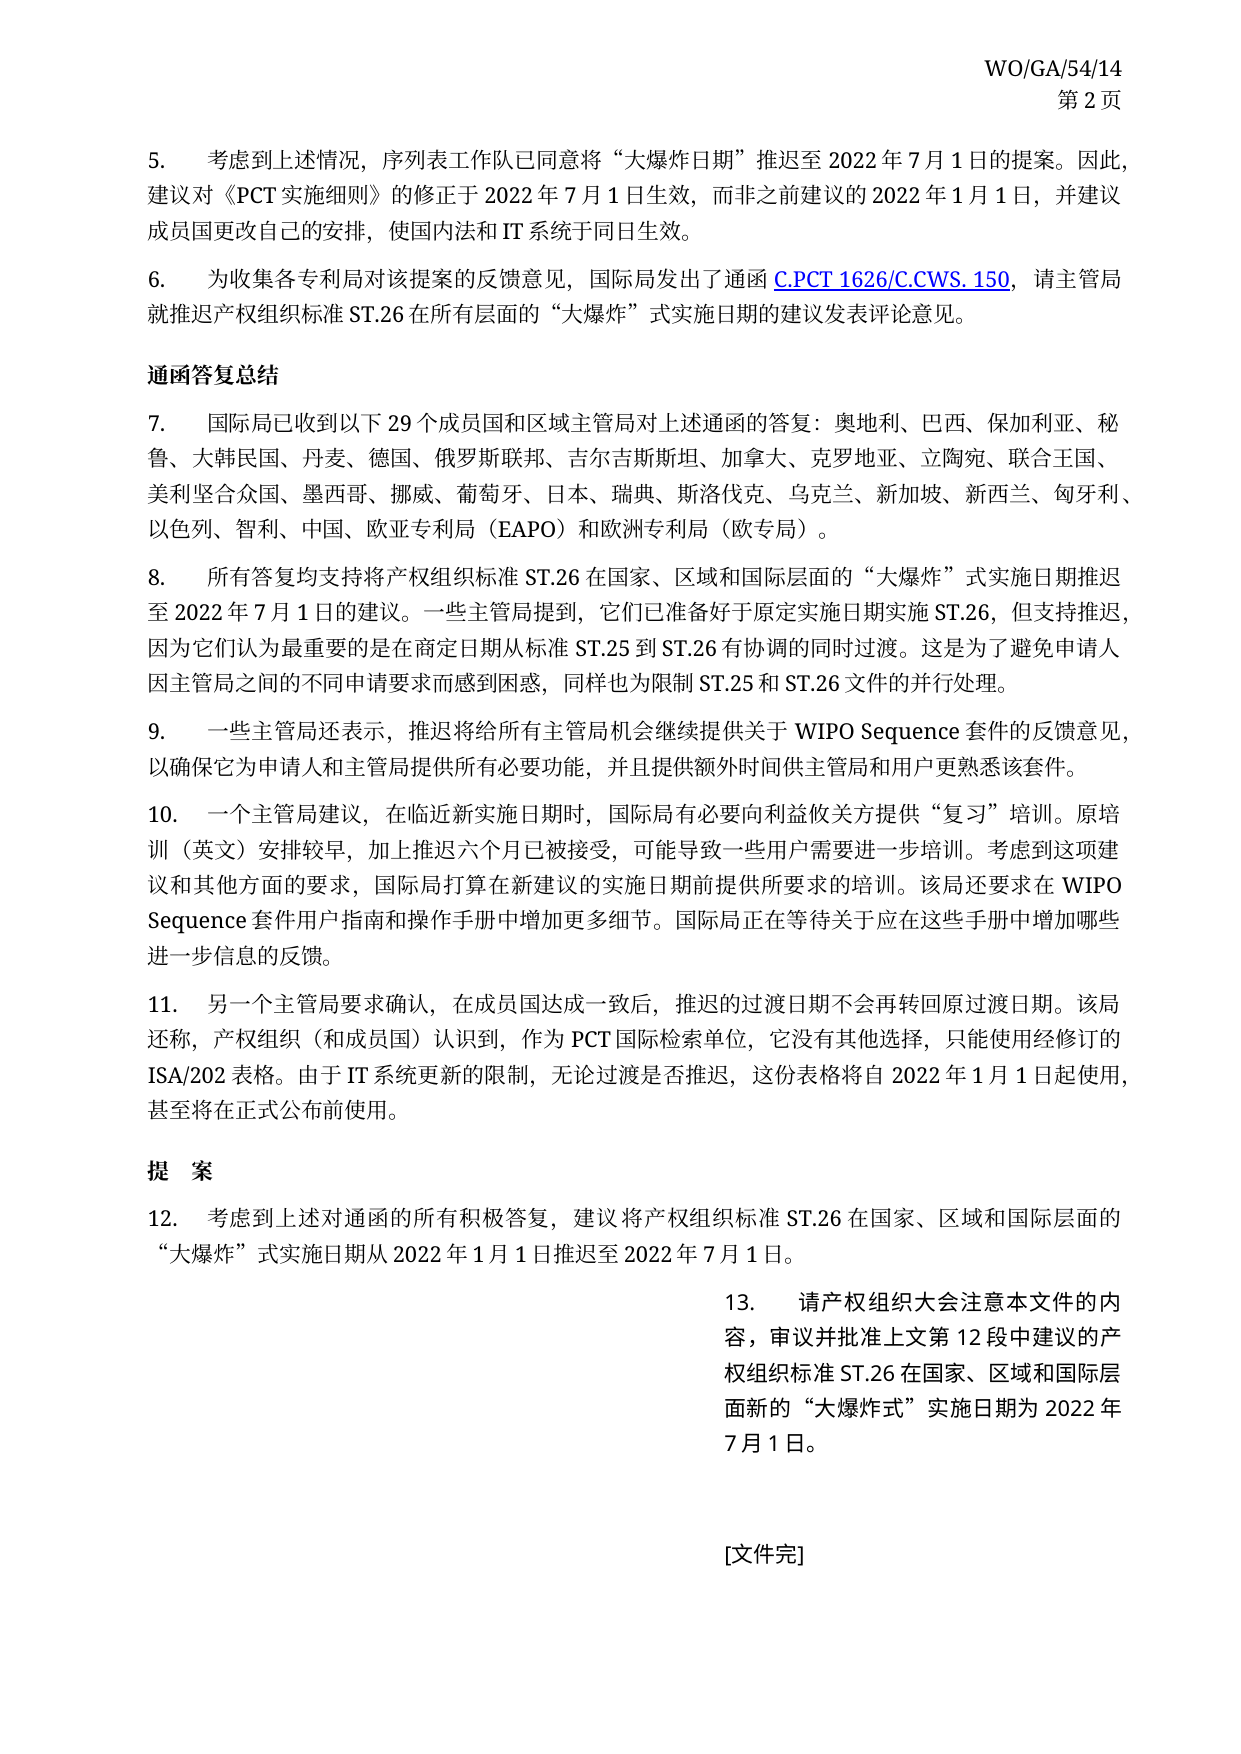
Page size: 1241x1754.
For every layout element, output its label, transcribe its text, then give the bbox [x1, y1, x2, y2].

text [文件完] [724, 1533, 1122, 1569]
text 考虑到上述情况，序列表工作队已同意将“大爆炸日期”推迟至2022年7月1日的提案。因此，建议对《PCT实施细则》的修正于2022年7月1日生效，而非之前建议的2022年1月1日，并建议成员国更改自己的安排，使国内法和IT系统于同日生效。 [148, 139, 1122, 246]
text 一些主管局还表示，推迟将给所有主管局机会继续提供关于WIPO Sequence套件的反馈意见，以确保它为申请人和主管局提供所有必要功能，并且提供额外时间供主管局和用户更熟悉该套件。 [148, 710, 1122, 781]
subtitle 提 案 [148, 1150, 1122, 1185]
text 另一个主管局要求确认，在成员国达成一致后，推迟的过渡日期不会再转回原过渡日期。该局还称，产权组织（和成员国）认识到，作为PCT国际检索单位，它没有其他选择，只能使用经修订的ISA/202表格。由于IT系统更新的限制，无论过渡是否推迟，这份表格将自2022年1月1日起使用，甚至将在正式公布前使用。 [148, 983, 1122, 1125]
subtitle 通函答复总结 [148, 354, 1122, 389]
text 考虑到上述对通函的所有积极答复，建议将产权组织标准ST.26在国家、区域和国际层面的“大爆炸”式实施日期从2022年1月1日推迟至2022年7月1日。 [148, 1198, 1122, 1269]
text 请产权组织大会注意本文件的内容，审议并批准上文第12段中建议的产权组织标准ST.26在国家、区域和国际层面新的“大爆炸式”实施日期为2022年7月1日。 [724, 1281, 1122, 1458]
text 为收集各专利局对该提案的反馈意见，国际局发出了通函C.PCT 1626/C.CWS. 150，请主管局就推迟产权组织标准ST.26在所有层面的“大爆炸”式实施日期的建议发表评论意见。 [148, 258, 1122, 329]
text 国际局已收到以下29个成员国和区域主管局对上述通函的答复：奥地利、巴西、保加利亚、秘鲁、大韩民国、丹麦、德国、俄罗斯联邦、吉尔吉斯斯坦、加拿大、克罗地亚、立陶宛、联合王国、美利坚合众国、墨西哥、挪威、葡萄牙、日本、瑞典、斯洛伐克、乌克兰、新加坡、新西兰、匈牙利、以色列、智利、中国、欧亚专利局（EAPO）和欧洲专利局（欧专局）。 [148, 402, 1122, 544]
text 所有答复均支持将产权组织标准ST.26在国家、区域和国际层面的“大爆炸”式实施日期推迟至2022年7月1日的建议。一些主管局提到，它们已准备好于原定实施日期实施ST.26，但支持推迟，因为它们认为最重要的是在商定日期从标准ST.25到ST.26有协调的同时过渡。这是为了避免申请人因主管局之间的不同申请要求而感到困惑，同样也为限制ST.25和ST.26文件的并行处理。 [148, 556, 1122, 698]
text 一个主管局建议，在临近新实施日期时，国际局有必要向利益攸关方提供“复习”培训。原培训（英文）安排较早，加上推迟六个月已被接受，可能导致一些用户需要进一步培训。考虑到这项建议和其他方面的要求，国际局打算在新建议的实施日期前提供所要求的培训。该局还要求在WIPO Sequence套件用户指南和操作手册中增加更多细节。国际局正在等待关于应在这些手册中增加哪些进一步信息的反馈。 [148, 794, 1122, 971]
